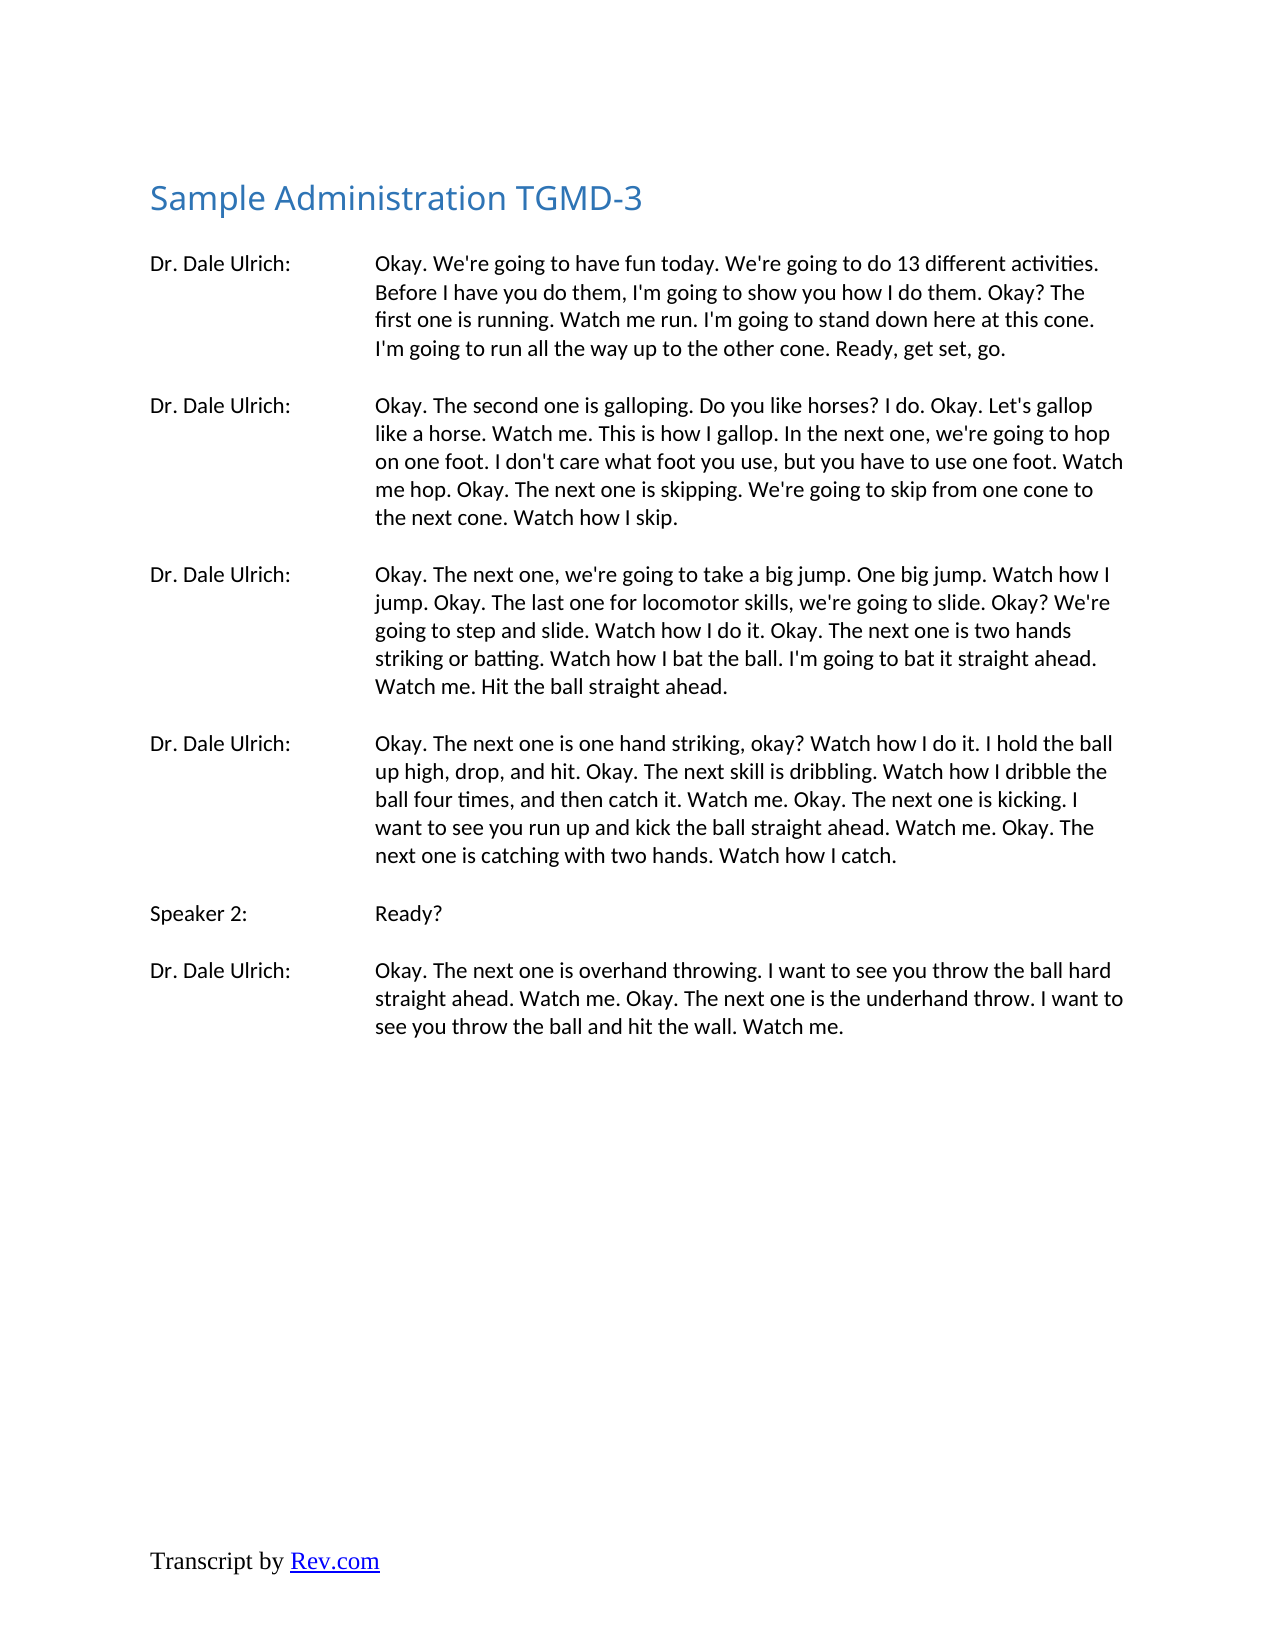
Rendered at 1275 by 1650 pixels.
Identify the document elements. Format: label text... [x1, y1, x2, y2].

text Dr. Dale Ulrich: Okay. The next one, we're going to take a big jump. One big jump. Watch how I jump. Okay. The last one for locomotor skills, we're going to slide. Okay? We're going to step and slide. Watch how I do it. Okay. The next one is two hands striking or batting. Watch how I bat the ball. I'm going to bat it straight ahead. Watch me. Hit the ball straight ahead. [150, 560, 1125, 700]
text Dr. Dale Ulrich: Okay. We're going to have fun today. We're going to do 13 different activities. Before I have you do them, I'm going to show you how I do them. Okay? The first one is running. Watch me run. I'm going to stand down here at this cone. I'm going to run all the way up to the other cone. Ready, get set, go. [150, 249, 1125, 362]
text Speaker 2: Ready? [150, 899, 1125, 927]
subtitle Sample Administration TGMD-3 [150, 175, 1125, 220]
text Dr. Dale Ulrich: Okay. The next one is overhand throwing. I want to see you throw the ball hard straight ahead. Watch me. Okay. The next one is the underhand throw. I want to see you throw the ball and hit the wall. Watch me. [150, 956, 1125, 1040]
text Dr. Dale Ulrich: Okay. The next one is one hand striking, okay? Watch how I do it. I hold the ball up high, drop, and hit. Okay. The next skill is dribbling. Watch how I dribble the ball four times, and then catch it. Watch me. Okay. The next one is kicking. I want to see you run up and kick the ball straight ahead. Watch me. Okay. The next one is catching with two hands. Watch how I catch. [150, 729, 1125, 869]
text Dr. Dale Ulrich: Okay. The second one is galloping. Do you like horses? I do. Okay. Let's gallop like a horse. Watch me. This is how I gallop. In the next one, we're going to hop on one foot. I don't care what foot you use, but you have to use one foot. Watch me hop. Okay. The next one is skipping. We're going to skip from one cone to the next cone. Watch how I skip. [150, 391, 1125, 531]
